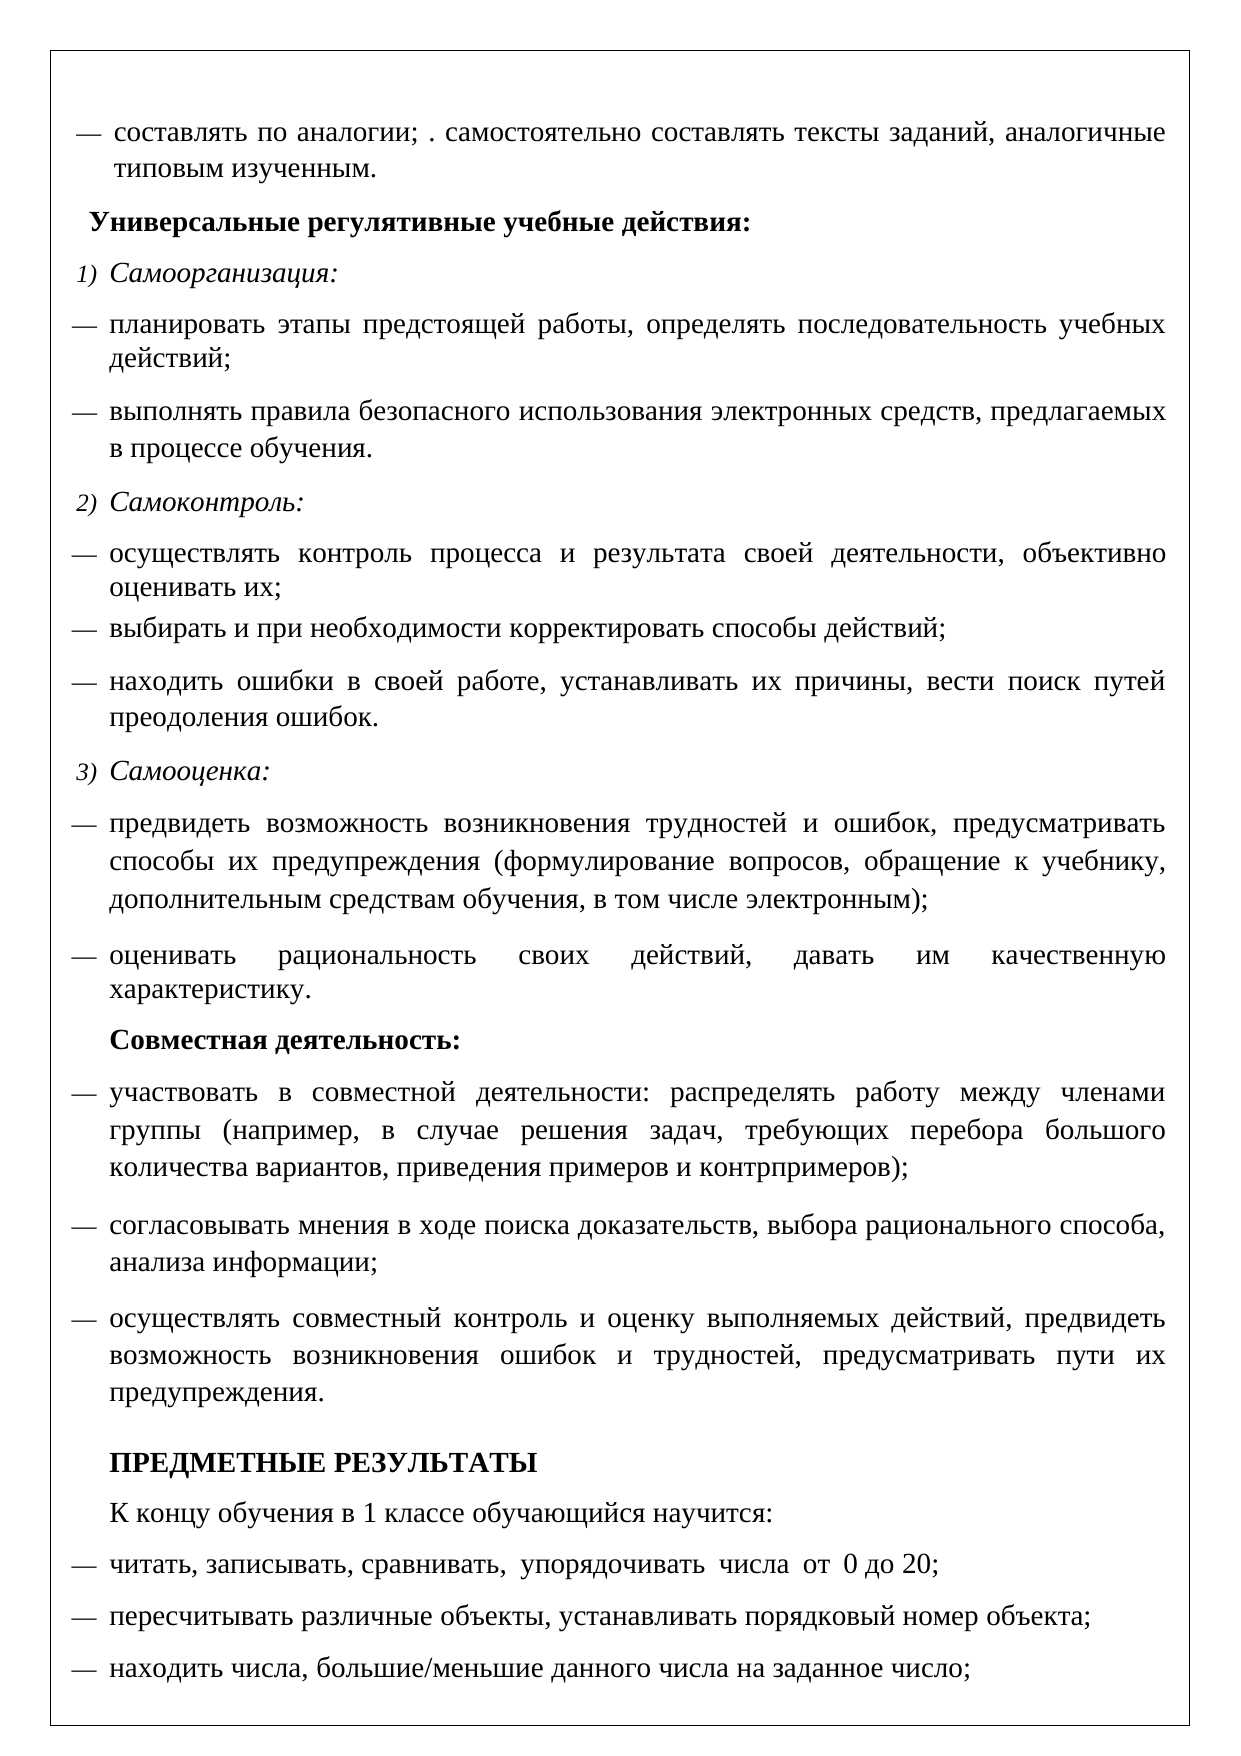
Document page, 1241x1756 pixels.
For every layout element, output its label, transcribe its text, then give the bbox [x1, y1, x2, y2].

list оценивать рациональность своих действий, давать им качественную характеристику. [71, 937, 1166, 1004]
list выполнять правила безопасного использования электронных средств, предлагаемых в процессе обучения. [72, 393, 1166, 464]
list Самоорганизация: [76, 256, 1166, 289]
list Самоконтроль: [76, 484, 1166, 518]
list участвовать в совместной деятельности: распределять работу между членами группы (например, в случае решения задач, требующих перебора большого количества вариантов, приведения примеров и контрпримеров); [71, 1074, 1166, 1183]
list осуществлять совместный контроль и оценку выполняемых действий, предвидеть возможность возникновения ошибок и трудностей, предусматривать пути их предупреждения. [71, 1300, 1166, 1407]
subtitle ПРЕДМЕТНЫЕ РЕЗУЛЬТАТЫ [109, 1445, 1166, 1479]
list планировать этапы предстоящей работы, определять последовательность учебных действий; [72, 307, 1166, 374]
subtitle Универсальные регулятивные учебные действия: [88, 204, 1184, 237]
list Самооценка: [76, 753, 1166, 787]
list согласовывать мнения в ходе поиска доказательств, выбора рационального способа, анализа информации; [71, 1207, 1166, 1278]
list осуществлять контроль процесса и результата своей деятельности, объективно оценивать их; [72, 535, 1166, 602]
list предвидеть возможность возникновения трудностей и ошибок, предусматривать способы их предупреждения (формулирование вопросов, обращение к учебнику, дополнительным средствам обучения, в том числе электронным); [71, 805, 1166, 914]
text К концу обучения в 1 классе обучающийся научится: [109, 1495, 1166, 1529]
list выбирать и при необходимости корректировать способы действий; [72, 610, 1166, 644]
list читать, записывать, сравнивать, упорядочивать числа от 0 до 20; [71, 1546, 1166, 1579]
list находить числа, большие/меньшие данного числа на заданное число; [71, 1650, 1166, 1684]
list составлять по аналогии; . самостоятельно составлять тексты заданий, аналогичные типовым изученным. [76, 114, 1166, 183]
subtitle Совместная деятельность: [109, 1022, 1166, 1055]
list находить ошибки в своей работе, устанавливать их причины, вести поиск путей преодоления ошибок. [72, 663, 1166, 733]
list пересчитывать различные объекты, устанавливать порядковый номер объекта; [71, 1598, 1166, 1631]
